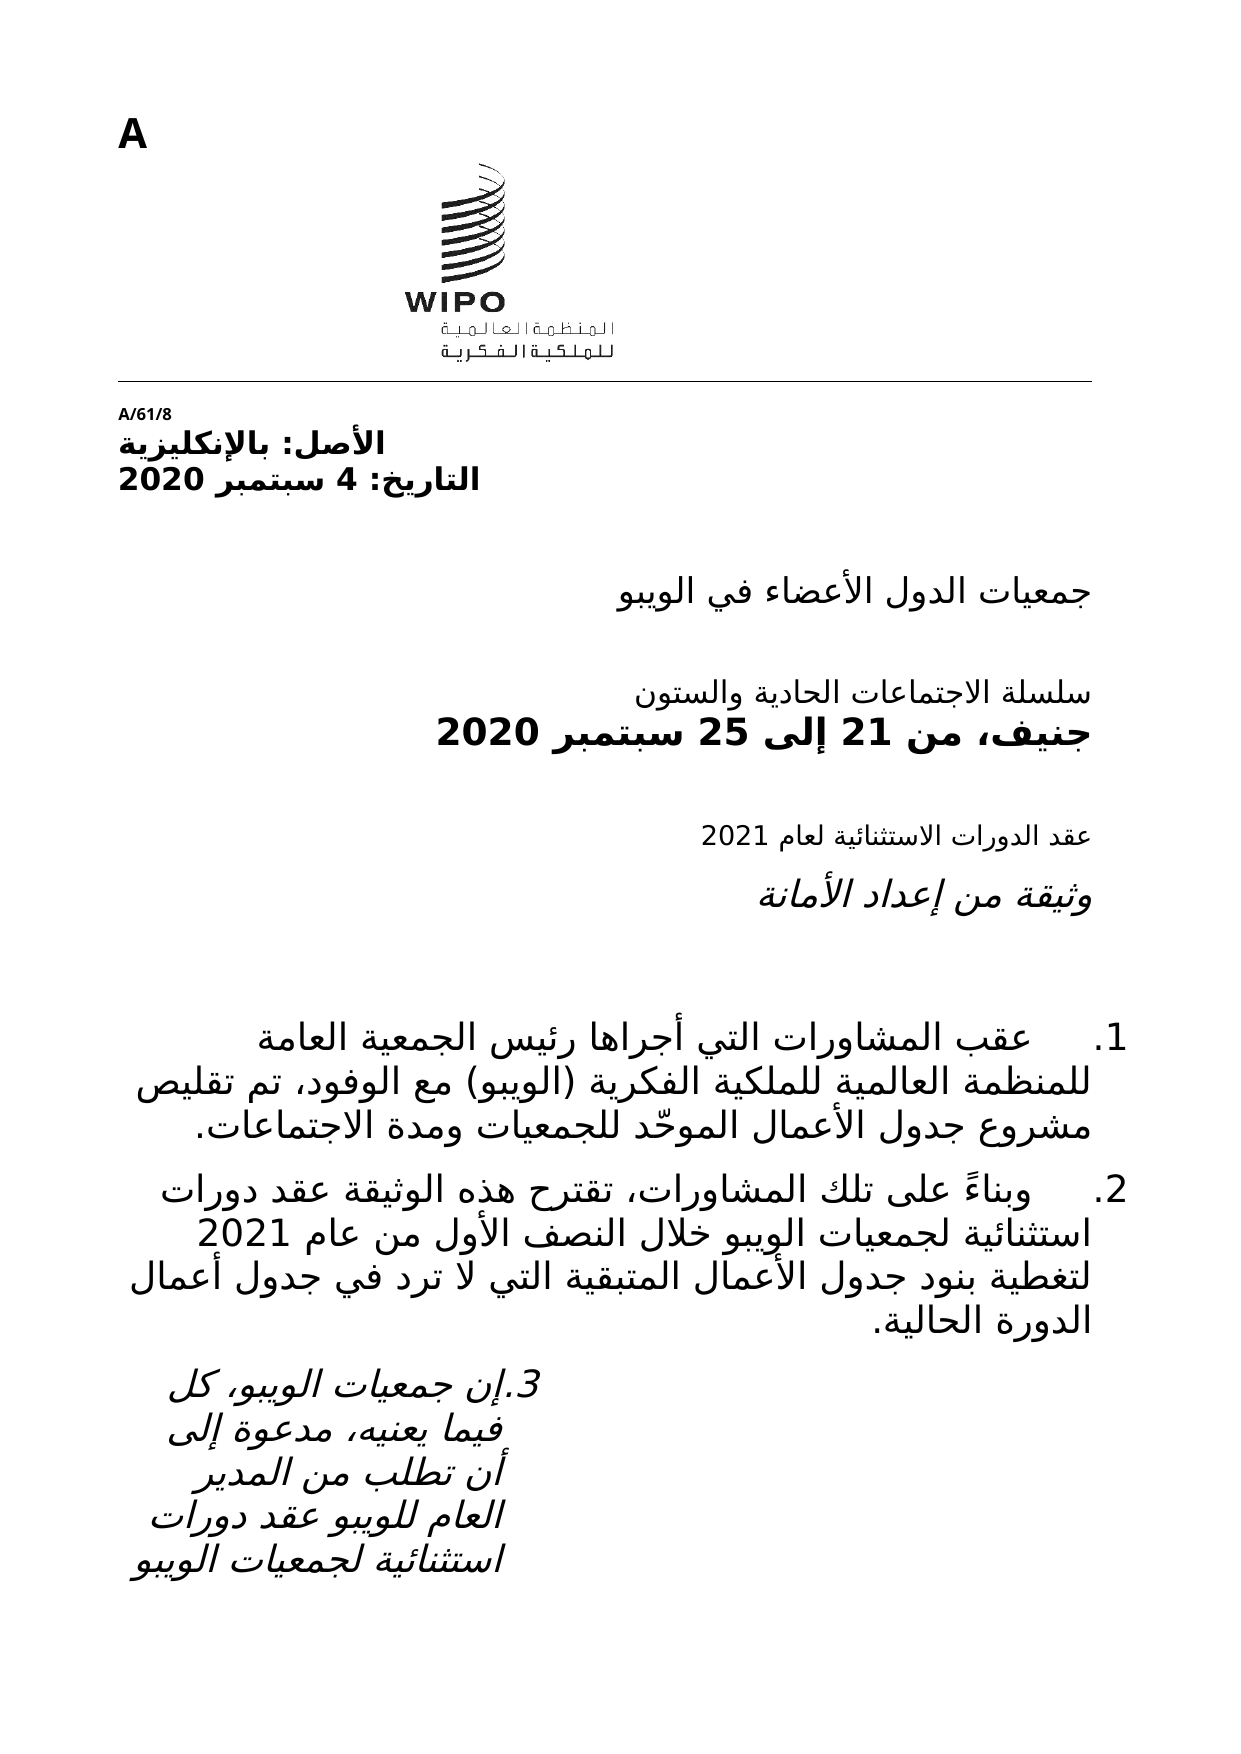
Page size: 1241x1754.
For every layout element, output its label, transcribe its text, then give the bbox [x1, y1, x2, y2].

text A [118, 104, 1092, 161]
text التاريخ: 4 سبتمبر 2020 [118, 462, 1092, 498]
text الأصل: بالإنكليزية [118, 425, 1092, 462]
text جنيف، من 21 إلى 25 سبتمبر 2020 [118, 711, 1092, 754]
text A/61/8 [118, 382, 1092, 425]
text وبناءً على تلك المشاورات، تقترح هذه الوثيقة عقد دورات استثنائية لجمعيات الويبو خلال النصف الأول من عام 2021 لتغطية بنود جدول الأعمال المتبقية التي لا ترد في جدول أعمال الدورة الحالية. [118, 1168, 1092, 1342]
text عقد الدورات الاستثنائية لعام 2021 [118, 820, 1092, 851]
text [118, 1363, 502, 1581]
text عقب المشاورات التي أجراها رئيس الجمعية العامة للمنظمة العالمية للملكية الفكرية (الويبو) مع الوفود، تم تقليص مشروع جدول الأعمال الموحّد للجمعيات ومدة الاجتماعات. [118, 1016, 1092, 1147]
text سلسلة الاجتماعات الحادية والستون [118, 674, 1092, 711]
picture [402, 161, 620, 369]
subtitle جمعيات الدول الأعضاء في الويبو [118, 571, 1092, 612]
text وثيقة من إعداد الأمانة [118, 872, 1092, 916]
